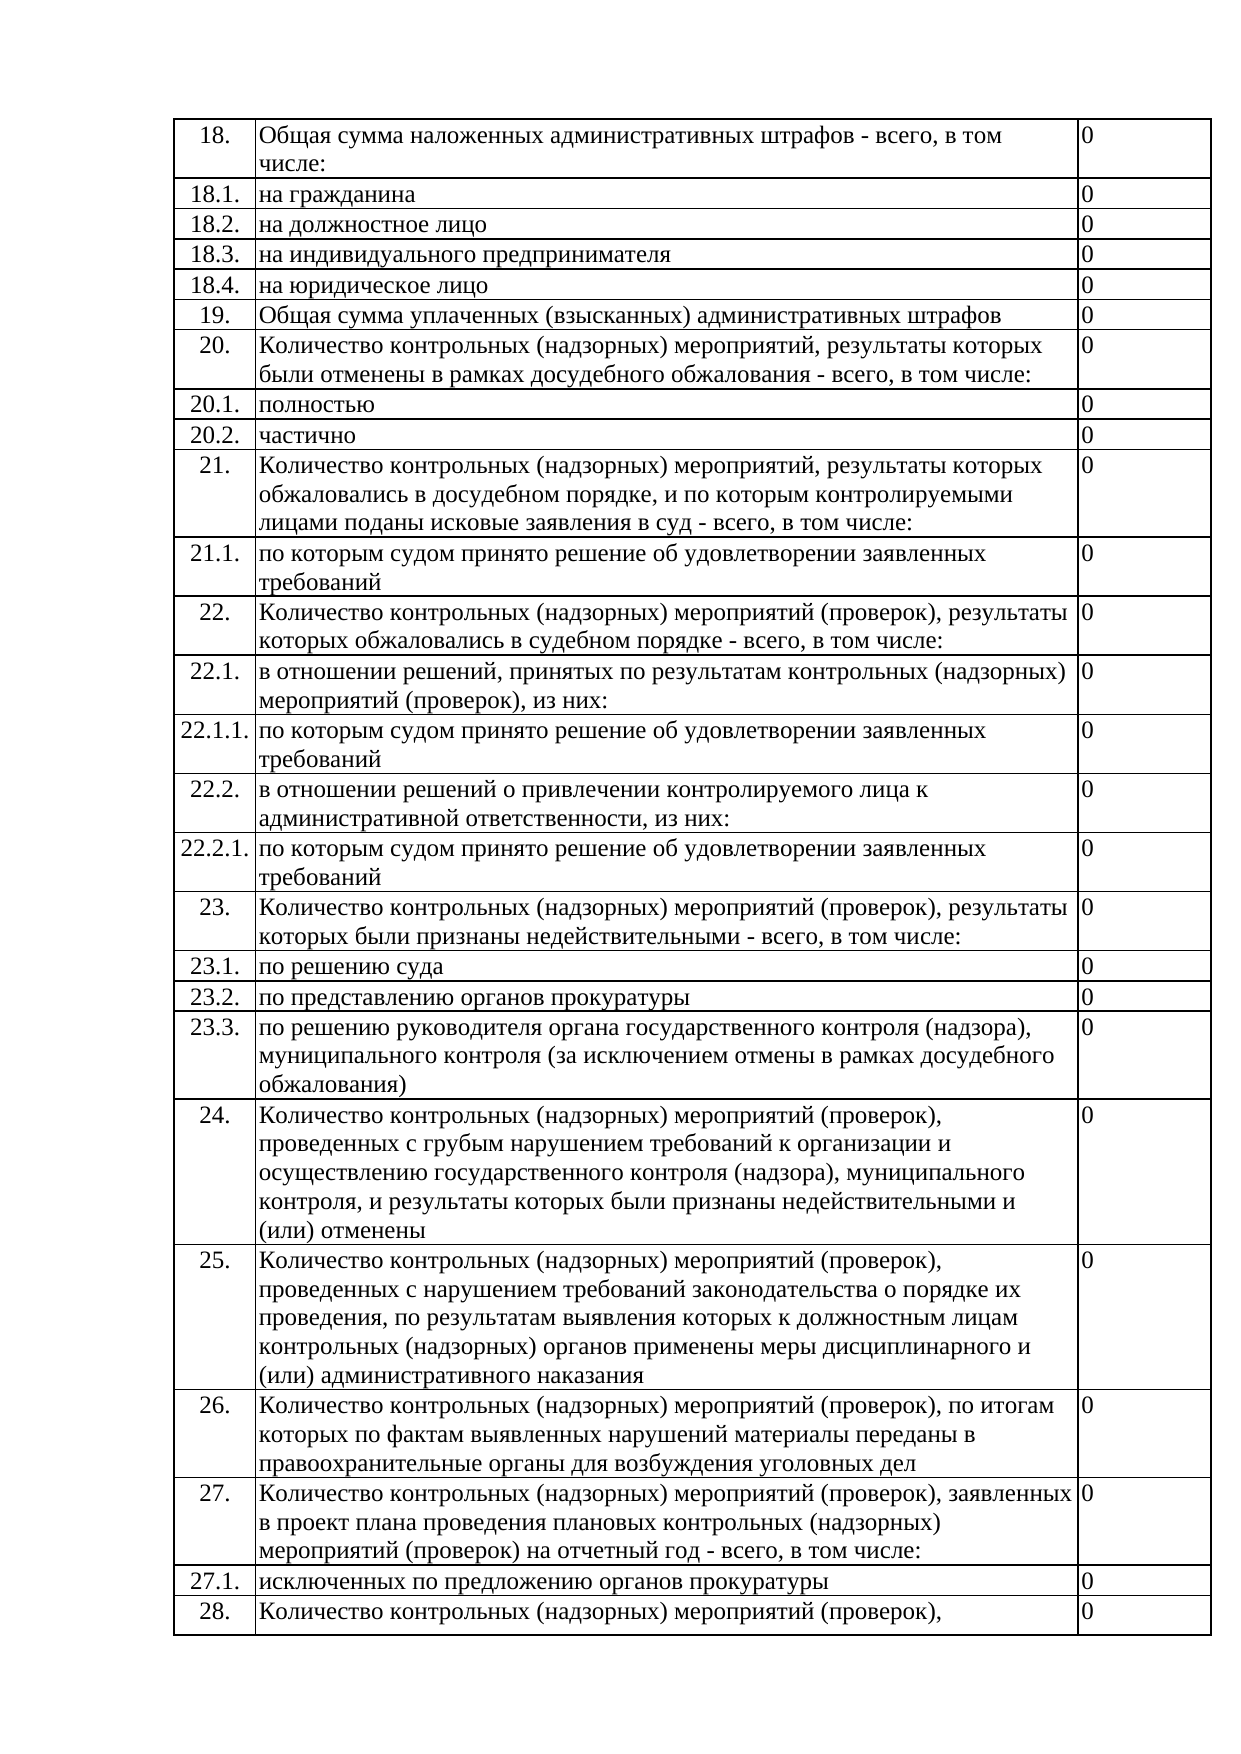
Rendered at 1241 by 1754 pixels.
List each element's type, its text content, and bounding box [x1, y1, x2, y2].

table_cell 0 [1079, 597, 1210, 654]
table_cell 0 [1079, 240, 1210, 268]
table_cell по решению руководителя органа государственного контроля (надзора), муниципального контроля (за исключением отмены в рамках досудебного обжалования) [256, 1012, 1077, 1098]
table_cell 0 [1079, 1596, 1210, 1634]
table_cell 0 [1079, 450, 1210, 536]
table_cell 22.1. [175, 656, 255, 713]
table_cell 21. [175, 450, 255, 536]
table_cell 25. [175, 1245, 255, 1389]
table_cell 19. [175, 300, 255, 329]
table_cell 0 [1079, 270, 1210, 298]
table_cell в отношении решений, принятых по результатам контрольных (надзорных) мероприятий (проверок), из них: [256, 656, 1077, 713]
table_cell 0 [1079, 390, 1210, 418]
table_cell по которым судом принято решение об удовлетворении заявленных требований [256, 538, 1077, 595]
table_cell 27.1. [175, 1566, 255, 1595]
table_cell 0 [1079, 538, 1210, 595]
table_cell 21.1. [175, 538, 255, 595]
table_cell 0 [1079, 656, 1210, 713]
table_cell полностью [256, 390, 1077, 418]
table_cell Общая сумма уплаченных (взысканных) административных штрафов [256, 300, 1077, 329]
table_cell 0 [1079, 833, 1210, 891]
table_cell 0 [1079, 892, 1210, 950]
table_cell 0 [1079, 1390, 1210, 1477]
table_cell 22.2.1. [175, 833, 255, 891]
table_cell 27. [175, 1478, 255, 1564]
table_cell 22.2. [175, 774, 255, 832]
table_cell 0 [1079, 774, 1210, 832]
table_cell 28. [175, 1596, 255, 1634]
table_cell Количество контрольных (надзорных) мероприятий, результаты которых были отменены в рамках досудебного обжалования - всего, в том числе: [256, 330, 1077, 388]
table_cell Количество контрольных (надзорных) мероприятий (проверок), проведенных с грубым нарушением требований к организации и осуществлению государственного контроля (надзора), муниципального контроля, и результаты которых были признаны недействительными и (или) отменены [256, 1100, 1077, 1243]
table_cell Количество контрольных (надзорных) мероприятий (проверок), по итогам которых по фактам выявленных нарушений материалы переданы в правоохранительные органы для возбуждения уголовных дел [256, 1390, 1077, 1477]
table_cell 23.1. [175, 951, 255, 980]
table_cell 0 [1079, 715, 1210, 772]
table_cell по решению суда [256, 951, 1077, 980]
table_cell 0 [1079, 179, 1210, 207]
table_cell 18.4. [175, 270, 255, 298]
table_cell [256, 1596, 1077, 1634]
table_cell 0 [1079, 951, 1210, 980]
table_cell 26. [175, 1390, 255, 1477]
table_cell на гражданина [256, 179, 1077, 207]
table_cell по которым судом принято решение об удовлетворении заявленных требований [256, 715, 1077, 772]
table_cell Количество контрольных (надзорных) мероприятий (проверок), результаты которых обжаловались в судебном порядке - всего, в том числе: [256, 597, 1077, 654]
table_cell 20.1. [175, 390, 255, 418]
table_cell 24. [175, 1100, 255, 1243]
table_cell Количество контрольных (надзорных) мероприятий (проверок), заявленных в проект плана проведения плановых контрольных (надзорных) мероприятий (проверок) на отчетный год - всего, в том числе: [256, 1478, 1077, 1564]
table_cell 22.1.1. [175, 715, 255, 772]
table_cell 23.3. [175, 1012, 255, 1098]
table_cell по представлению органов прокуратуры [256, 982, 1077, 1010]
table_cell Количество контрольных (надзорных) мероприятий (проверок), результаты которых были признаны недействительными - всего, в том числе: [256, 892, 1077, 950]
table_cell 20.2. [175, 420, 255, 448]
table_cell 0 [1079, 120, 1210, 177]
table_cell 18.3. [175, 240, 255, 268]
table_cell 0 [1079, 1245, 1210, 1389]
table_cell 0 [1079, 1478, 1210, 1564]
table_cell Общая сумма наложенных административных штрафов - всего, в том числе: [256, 120, 1077, 177]
table_cell 18. [175, 120, 255, 177]
table_cell 23.2. [175, 982, 255, 1010]
table_cell 0 [1079, 420, 1210, 448]
table_cell 0 [1079, 1566, 1210, 1595]
table_cell на юридическое лицо [256, 270, 1077, 298]
table_cell 18.2. [175, 209, 255, 238]
table_cell 23. [175, 892, 255, 950]
table_cell 0 [1079, 300, 1210, 329]
table_cell 0 [1079, 982, 1210, 1010]
table_cell Количество контрольных (надзорных) мероприятий, результаты которых обжаловались в досудебном порядке, и по которым контролируемыми лицами поданы исковые заявления в суд - всего, в том числе: [256, 450, 1077, 536]
table_cell исключенных по предложению органов прокуратуры [256, 1566, 1077, 1595]
table_cell в отношении решений о привлечении контролируемого лица к административной ответственности, из них: [256, 774, 1077, 832]
table_cell 0 [1079, 1100, 1210, 1243]
table_cell 22. [175, 597, 255, 654]
table_cell 0 [1079, 209, 1210, 238]
table_cell 18.1. [175, 179, 255, 207]
table_cell частично [256, 420, 1077, 448]
table_cell Количество контрольных (надзорных) мероприятий (проверок), проведенных с нарушением требований законодательства о порядке их проведения, по результатам выявления которых к должностным лицам контрольных (надзорных) органов применены меры дисциплинарного и (или) административного наказания [256, 1245, 1077, 1389]
table_cell по которым судом принято решение об удовлетворении заявленных требований [256, 833, 1077, 891]
table_cell на индивидуального предпринимателя [256, 240, 1077, 268]
table_cell 0 [1079, 330, 1210, 388]
table_cell на должностное лицо [256, 209, 1077, 238]
table_cell 0 [1079, 1012, 1210, 1098]
table_cell 20. [175, 330, 255, 388]
